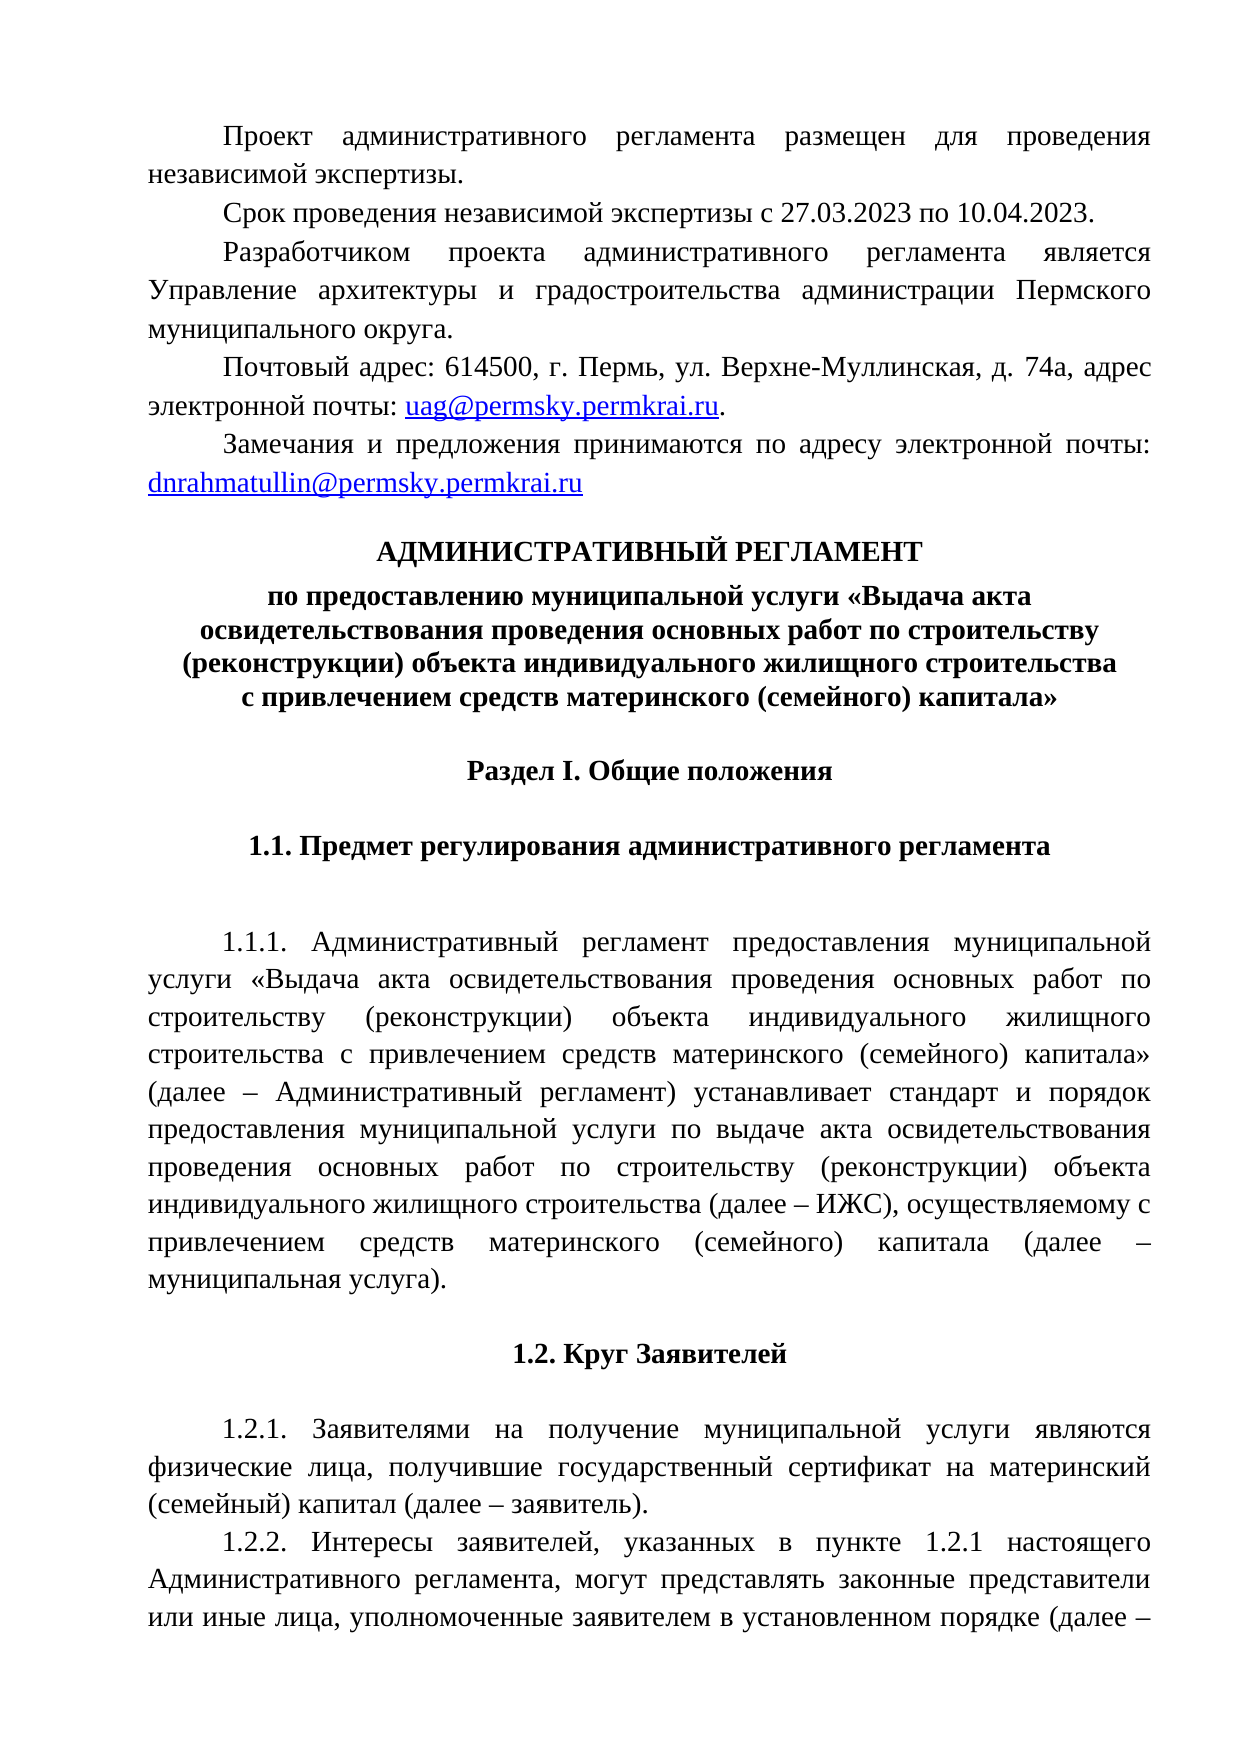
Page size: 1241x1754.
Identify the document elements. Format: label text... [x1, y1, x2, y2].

text 1.1. Предмет регулирования административного регламента [148, 825, 1152, 863]
text по предоставлению муниципальной услуги «Выдача акта [148, 578, 1152, 612]
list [148, 1521, 1152, 1633]
text Срок проведения независимой экспертизы с 27.03.2023 по 10.04.2023. [148, 195, 1152, 229]
text АДМИНИСТРАТИВНЫЙ РЕГЛАМЕНТ [148, 541, 1152, 566]
text Почтовый адрес: 614500, г. Пермь, ул. Верхне-Муллинская, д. 74а, адрес электронной почты: uag@permsky.permkrai.ru. [148, 349, 1152, 421]
text 1.2. Круг Заявителей [148, 1333, 1152, 1371]
text 1.2.1. Заявителями на получение муниципальной услуги являются физические лица, получившие государственный сертификат на материнский (семейный) капитал (далее – заявитель). [148, 1408, 1152, 1521]
text Проект административного регламента размещен для проведения независимой экспертизы. [148, 118, 1152, 190]
text 1.1.1. Административный регламент предоставления муниципальной услуги «Выдача акта освидетельствования проведения основных работ по строительству (реконструкции) объекта индивидуального жилищного строительства с привлечением средств материнского (семейного) капитала» (далее – Административный регламент) устанавливает стандарт и порядок предоставления муниципальной услуги по выдаче акта освидетельствования проведения основных работ по строительству (реконструкции) объекта индивидуального жилищного строительства (далее – ИЖС), осуществляемому с привлечением средств материнского (семейного) капитала (далее – муниципальная услуга). [148, 921, 1152, 1296]
text Замечания и предложения принимаются по адресу электронной почты: dnrahmatullin@permsky.permkrai.ru [148, 426, 1152, 498]
text Раздел I. Общие положения [148, 750, 1152, 788]
text освидетельствования проведения основных работ по строительству (реконструкции) объекта индивидуального жилищного строительства с привлечением средств материнского (семейного) капитала» [148, 612, 1152, 713]
text Разработчиком проекта административного регламента является Управление архитектуры и градостроительства администрации Пермского муниципального округа. [148, 234, 1152, 344]
